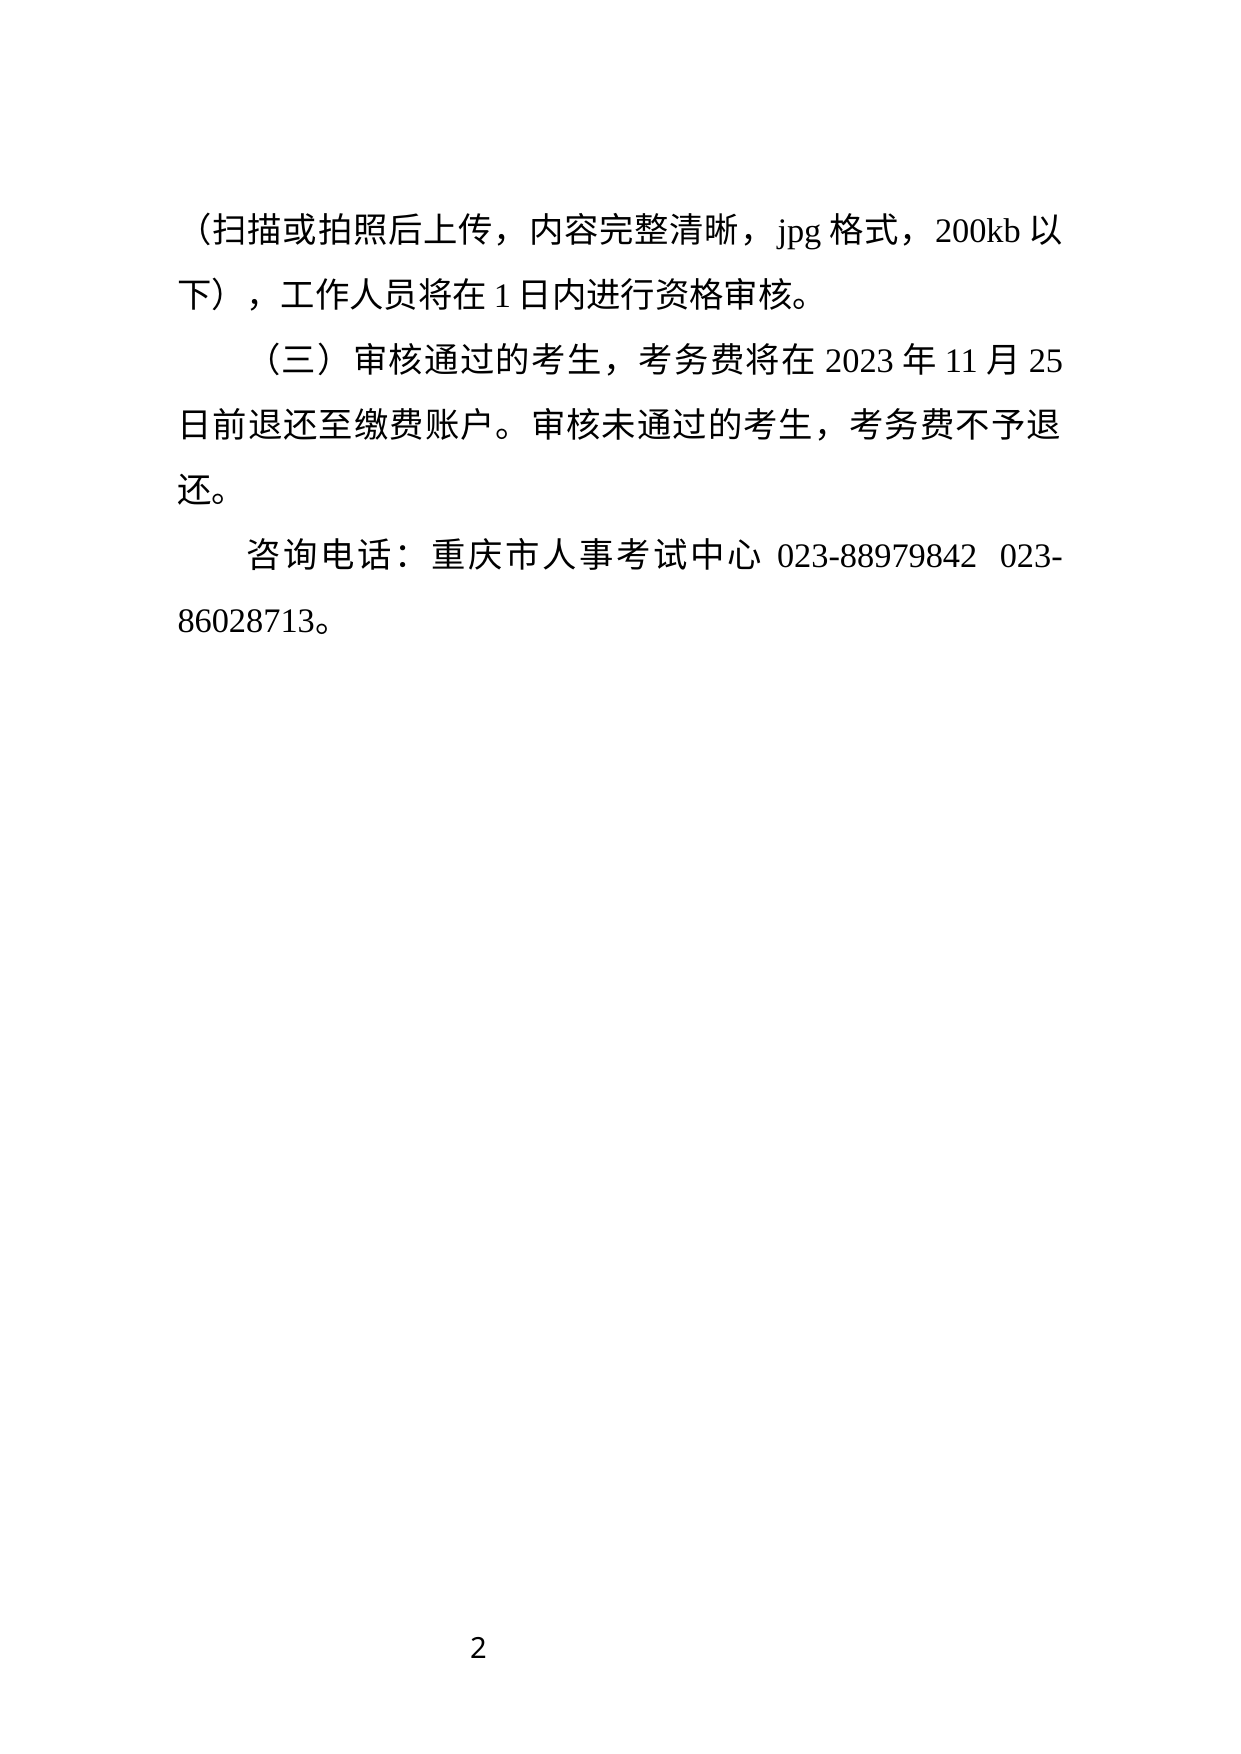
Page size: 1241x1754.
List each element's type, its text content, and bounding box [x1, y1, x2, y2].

text （三）审核通过的考生，考务费将在2023年11月25日前退还至缴费账户。审核未通过的考生，考务费不予退还。 [177, 324, 1063, 519]
text 咨询电话：重庆市人事考试中心 023-88979842 023-86028713。 [177, 519, 1063, 649]
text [177, 194, 1063, 324]
